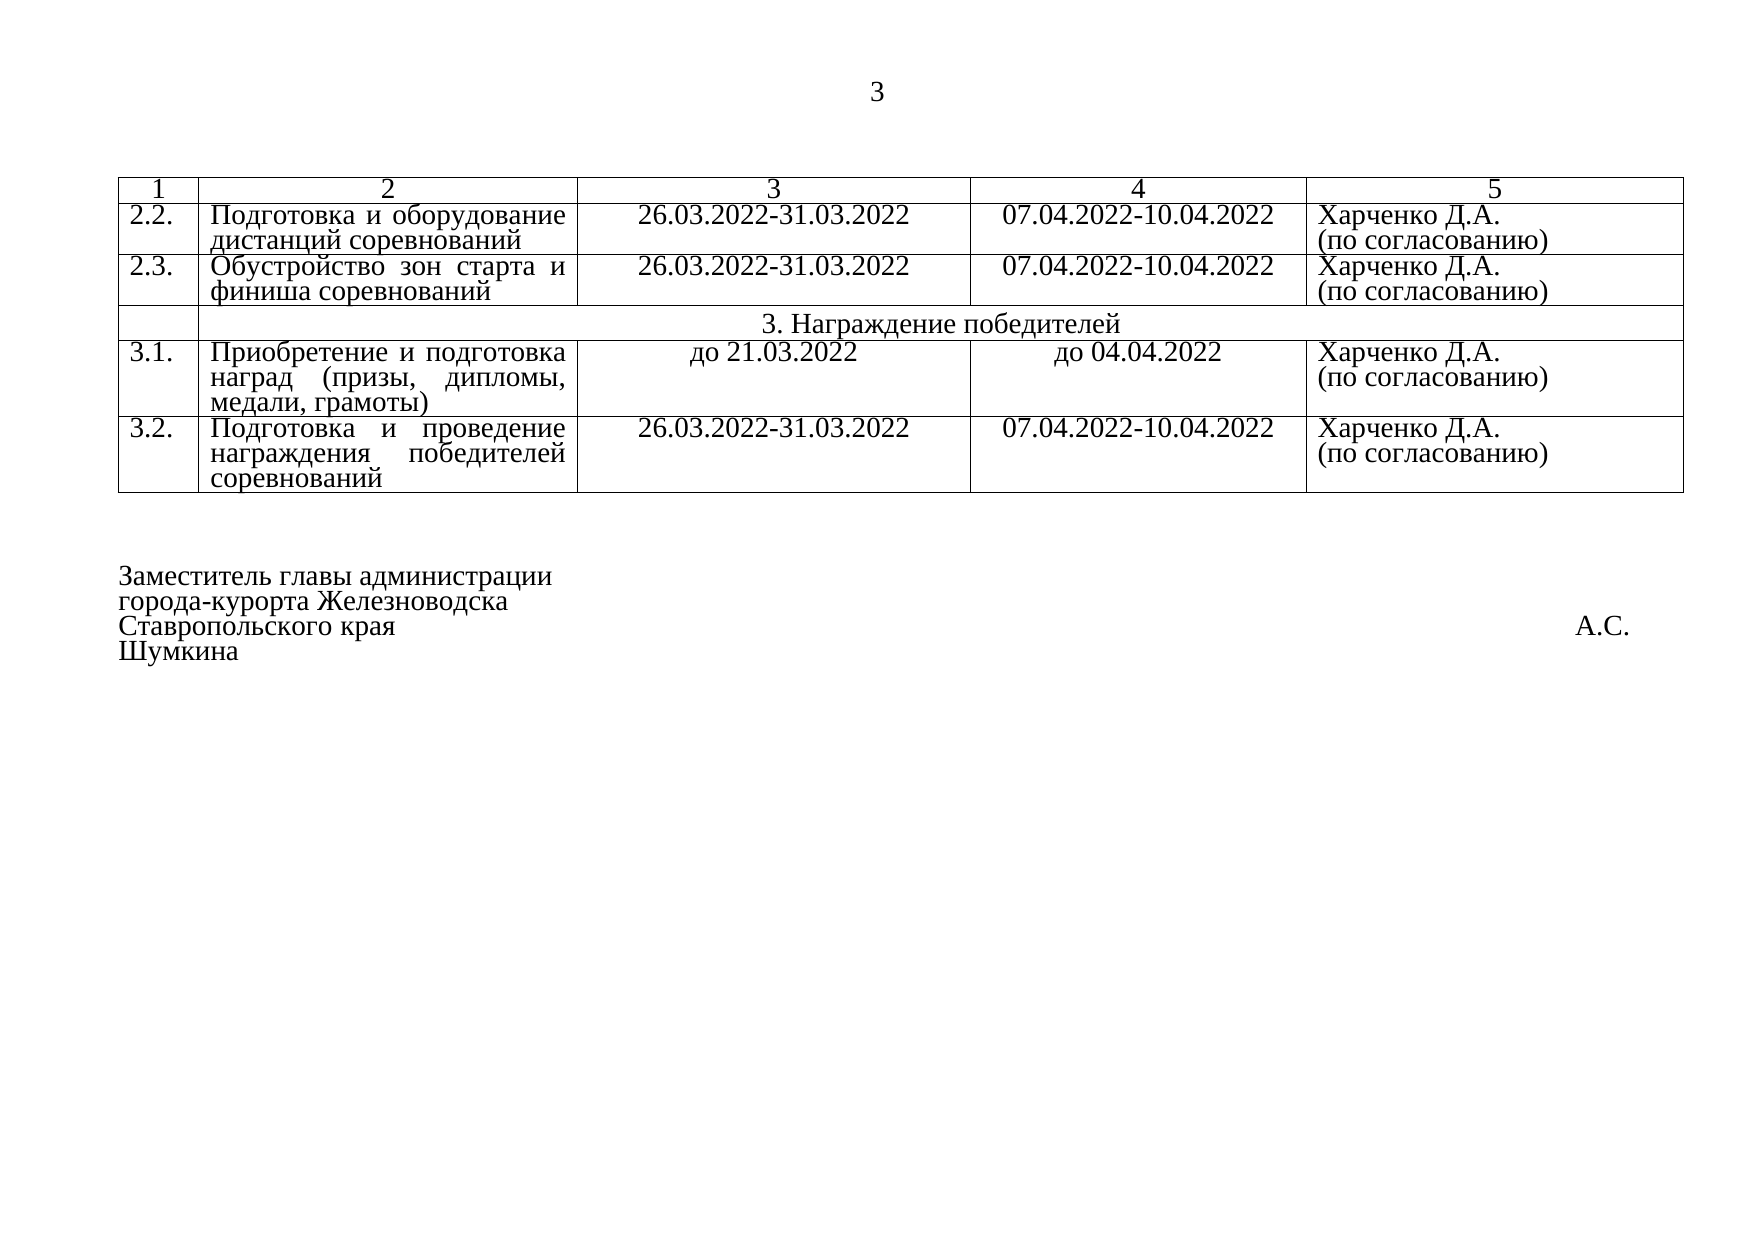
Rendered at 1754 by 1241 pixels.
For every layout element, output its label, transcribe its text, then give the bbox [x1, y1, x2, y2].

table_cell 26.03.2022-31.03.2022 [578, 204, 970, 254]
text Ставропольского края А.С. Шумкина [118, 615, 1636, 665]
table_header 4 [971, 178, 1306, 203]
table_cell 3.2. [119, 417, 198, 492]
table_cell Приобретение и подготовка наград (призы, дипломы, медали, грамоты) [199, 341, 577, 416]
table_cell Харченко Д.А. (по согласованию) [1307, 255, 1683, 305]
table_header 1 [119, 178, 198, 203]
text Заместитель главы администрации [118, 565, 1636, 590]
table_cell до 21.03.2022 [578, 341, 970, 416]
table_cell 2.3. [119, 255, 198, 305]
table_cell 07.04.2022-10.04.2022 [971, 204, 1306, 254]
table_cell [119, 306, 198, 340]
table_header 2 [199, 178, 577, 203]
table_header 3 [578, 178, 970, 203]
table_cell 3.1. [119, 341, 198, 416]
table_cell до 04.04.2022 [971, 341, 1306, 416]
table_cell 26.03.2022-31.03.2022 [578, 255, 970, 305]
table_cell 3. Награждение победителей [199, 306, 1683, 340]
table_cell Харченко Д.А. (по согласованию) [1307, 204, 1683, 254]
table_cell Подготовка и оборудование дистанций соревнований [199, 204, 577, 254]
table_cell 26.03.2022-31.03.2022 [578, 417, 970, 492]
text города-курорта Железноводска [118, 590, 1636, 615]
table_cell Подготовка и проведение награждения победителей соревнований [199, 417, 577, 492]
table_cell Обустройство зон старта и финиша соревнований [199, 255, 577, 305]
table_header 5 [1307, 178, 1683, 203]
table_cell Харченко Д.А. (по согласованию) [1307, 341, 1683, 416]
table_cell 2.2. [119, 204, 198, 254]
table_cell 07.04.2022-10.04.2022 [971, 417, 1306, 492]
table_cell 07.04.2022-10.04.2022 [971, 255, 1306, 305]
table_cell Харченко Д.А. (по согласованию) [1307, 417, 1683, 492]
